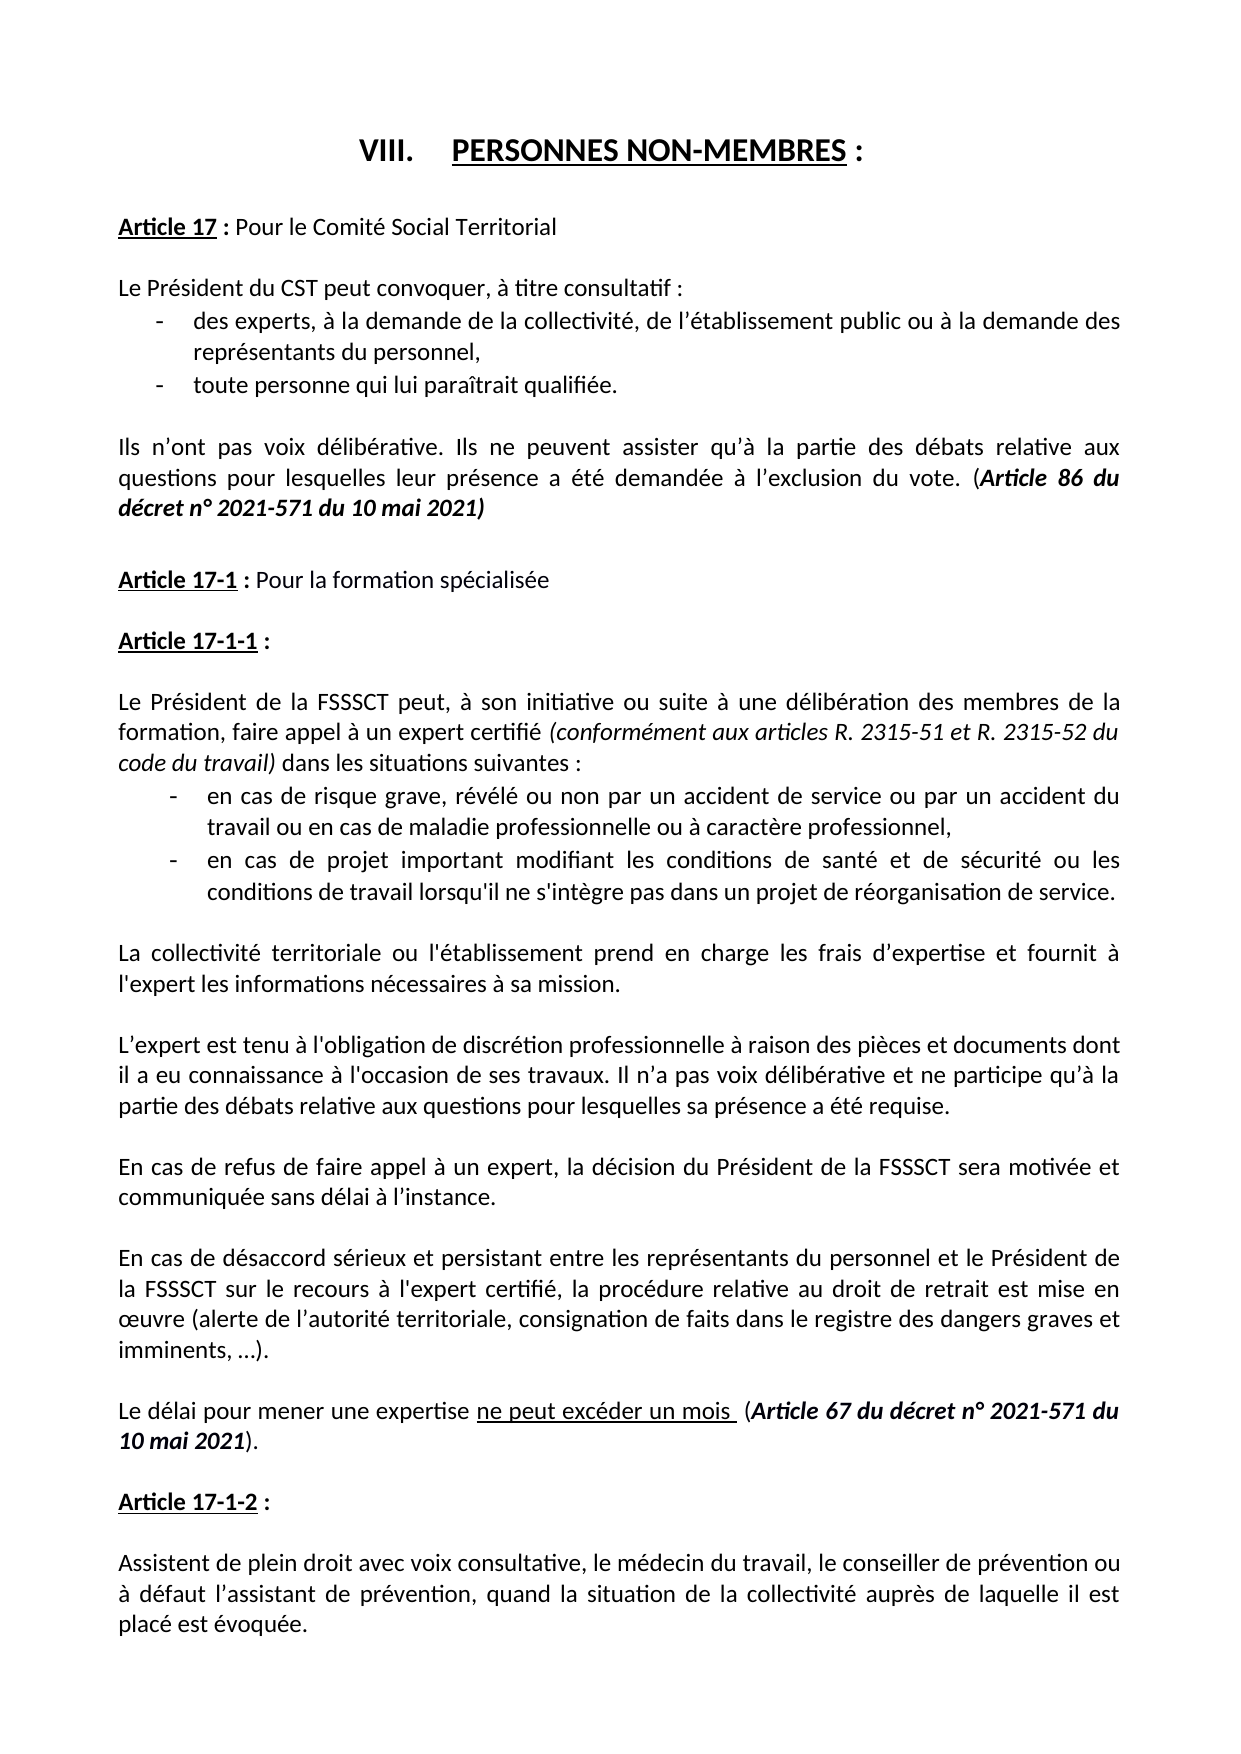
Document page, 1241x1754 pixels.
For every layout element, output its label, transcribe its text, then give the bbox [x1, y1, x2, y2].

text Article 17-1 : Pour la formation spécialisée [118, 564, 1122, 594]
list des experts, à la demande de la collectivité, de l’établissement public ou à la demande des représentants du personnel, [156, 302, 1122, 367]
text En cas de refus de faire appel à un expert, la décision du Président de la FSSSCT sera motivée et communiquée sans délai à l’instance. [118, 1151, 1122, 1212]
list en cas de risque grave, révélé ou non par un accident de service ou par un accident du travail ou en cas de maladie professionnelle ou à caractère professionnel, [169, 777, 1122, 842]
text Le délai pour mener une expertise ne peut excéder un mois (Article 67 du décret n° 2021-571 du 10 mai 2021). [118, 1395, 1122, 1456]
text La collectivité territoriale ou l'établissement prend en charge les frais d’expertise et fournit à l'expert les informations nécessaires à sa mission. [118, 937, 1122, 998]
text Le Président de la FSSSCT peut, à son initiative ou suite à une délibération des membres de la formation, faire appel à un expert certifié (conformément aux articles R. 2315-51 et R. 2315-52 du code du travail) dans les situations suivantes : [118, 686, 1122, 777]
text Assistent de plein droit avec voix consultative, le médecin du travail, le conseiller de prévention ou à défaut l’assistant de prévention, quand la situation de la collectivité auprès de laquelle il est placé est évoquée. [118, 1548, 1122, 1639]
text Article 17-1-1 : [118, 625, 1122, 655]
list toute personne qui lui paraîtrait qualifiée. [156, 367, 1122, 401]
text Ils n’ont pas voix délibérative. Ils ne peuvent assister qu’à la partie des débats relative aux questions pour lesquelles leur présence a été demandée à l’exclusion du vote. (Article 86 du décret n° 2021-571 du 10 mai 2021) [118, 432, 1122, 523]
text Article 17 : Pour le Comité Social Territorial [118, 211, 1122, 241]
list en cas de projet important modifiant les conditions de santé et de sécurité ou les conditions de travail lorsqu'il ne s'intègre pas dans un projet de réorganisation de service. [169, 842, 1122, 907]
list PERSONNES NON-MEMBRES : [156, 129, 1122, 170]
text En cas de désaccord sérieux et persistant entre les représentants du personnel et le Président de la FSSSCT sur le recours à l'expert certifié, la procédure relative au droit de retrait est mise en œuvre (alerte de l’autorité territoriale, consignation de faits dans le registre des dangers graves et imminents, …). [118, 1242, 1122, 1364]
text Article 17-1-2 : [118, 1487, 1122, 1517]
text L’expert est tenu à l'obligation de discrétion professionnelle à raison des pièces et documents dont il a eu connaissance à l'occasion de ses travaux. Il n’a pas voix délibérative et ne participe qu’à la partie des débats relative aux questions pour lesquelles sa présence a été requise. [118, 1029, 1122, 1120]
text Le Président du CST peut convoquer, à titre consultatif : [118, 272, 1122, 302]
